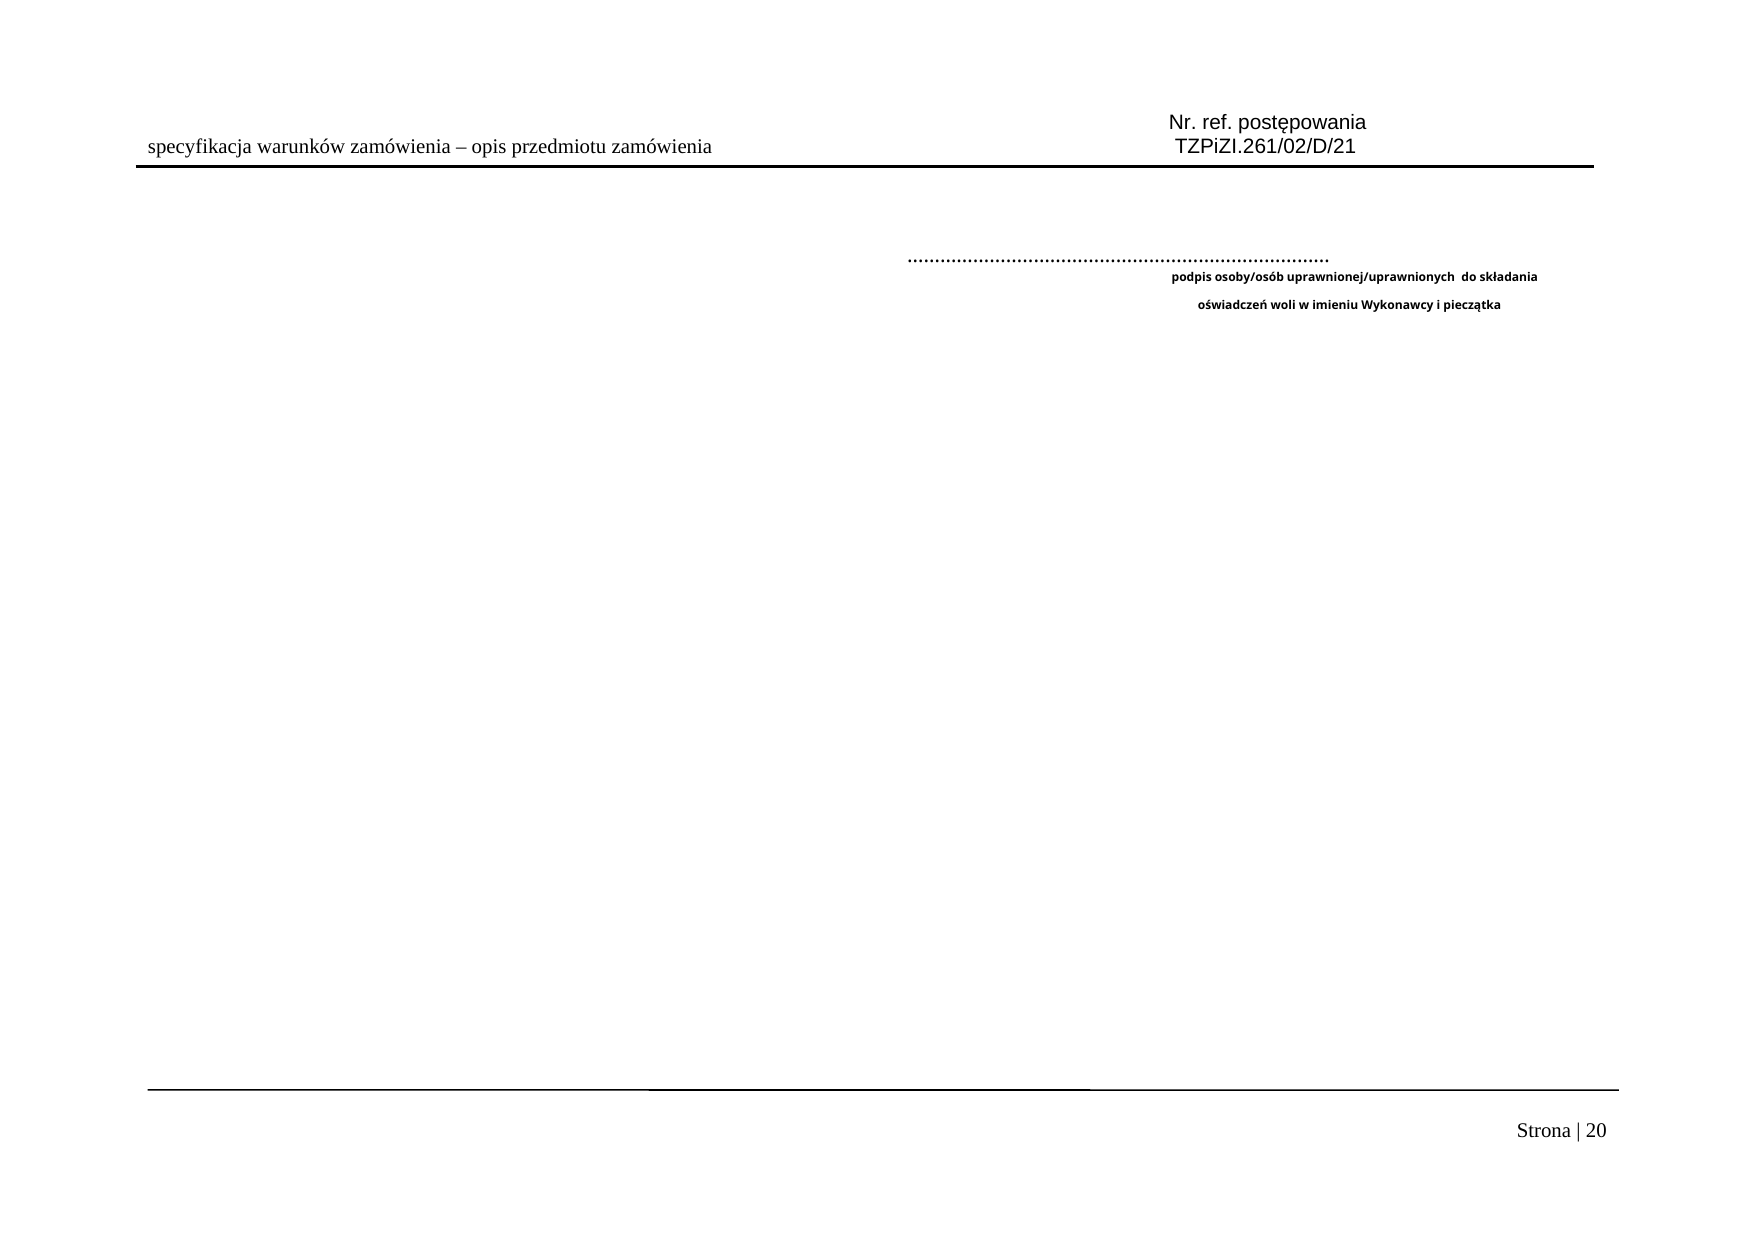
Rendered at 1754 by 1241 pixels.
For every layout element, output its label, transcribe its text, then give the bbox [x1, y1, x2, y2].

text podpis osoby/osób uprawnionej/uprawnionych do składania oświadczeń woli w imieniu Wykonawcy i pieczątka [1033, 268, 1606, 325]
text …………………..……………………………………………… [148, 216, 1606, 268]
